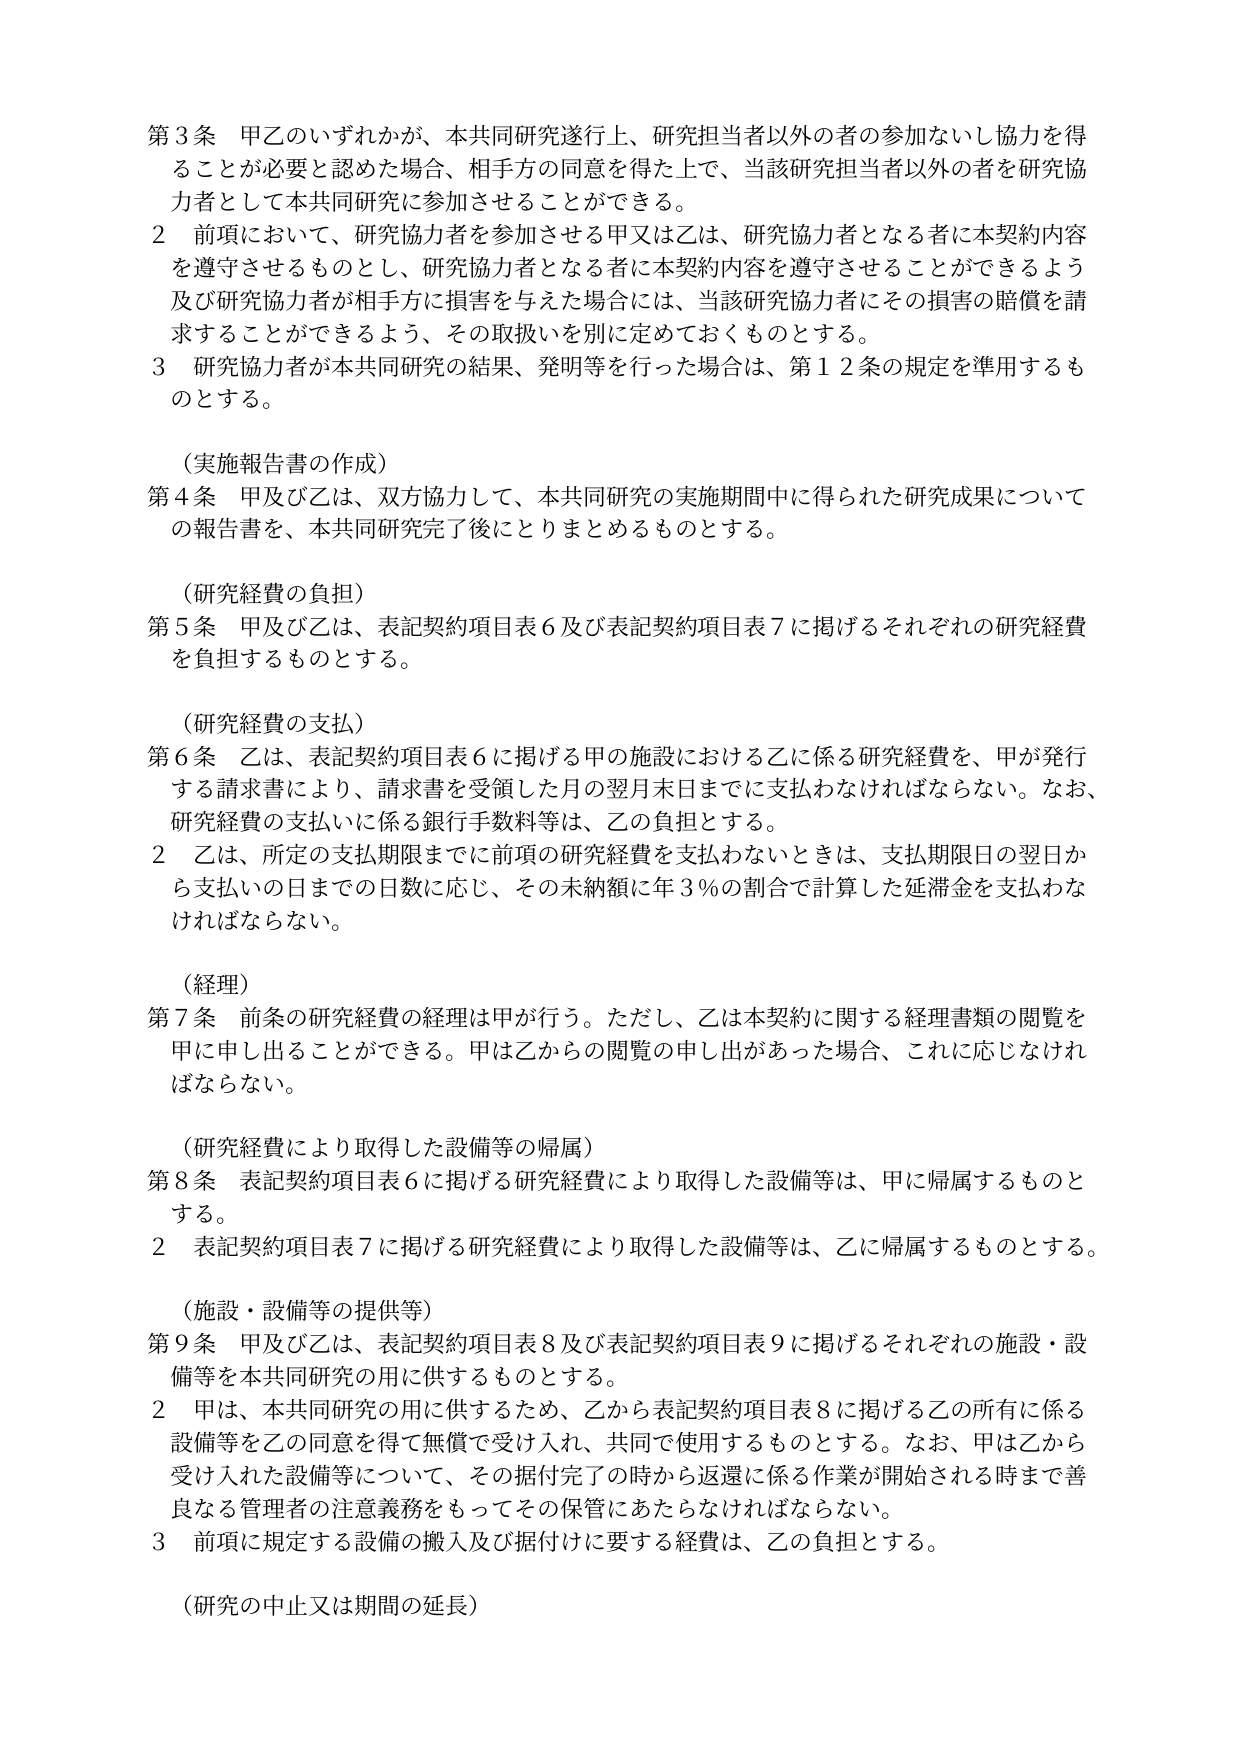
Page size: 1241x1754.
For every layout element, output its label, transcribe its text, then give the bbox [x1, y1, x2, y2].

text 第９条 甲及び乙は、表記契約項目表８及び表記契約項目表９に掲げるそれぞれの施設・設備等を本共同研究の用に供するものとする。 [148, 1326, 1092, 1392]
text （研究経費により取得した設備等の帰属） [148, 1130, 1092, 1163]
text 第８条 表記契約項目表６に掲げる研究経費により取得した設備等は、甲に帰属するものとする。 [148, 1163, 1092, 1229]
text 第４条 甲及び乙は、双方協力して、本共同研究の実施期間中に得られた研究成果についての報告書を、本共同研究完了後にとりまとめるものとする。 [148, 478, 1092, 544]
text （施設・設備等の提供等） [148, 1293, 1092, 1326]
text （研究の中止又は期間の延長） [148, 1588, 1092, 1621]
text ２ 表記契約項目表７に掲げる研究経費により取得した設備等は、乙に帰属するものとする。 [148, 1229, 1092, 1262]
text 第５条 甲及び乙は、表記契約項目表６及び表記契約項目表７に掲げるそれぞれの研究経費を負担するものとする。 [148, 608, 1092, 674]
text 第７条 前条の研究経費の経理は甲が行う。ただし、乙は本契約に関する経理書類の閲覧を甲に申し出ることができる。甲は乙からの閲覧の申し出があった場合、これに応じなければならない。 [148, 1000, 1092, 1099]
text ３ 前項に規定する設備の搬入及び据付けに要する経費は、乙の負担とする。 [148, 1523, 1092, 1556]
text （研究経費の支払） [148, 706, 1092, 738]
text （研究経費の負担） [148, 576, 1092, 608]
text 第６条 乙は、表記契約項目表６に掲げる甲の施設における乙に係る研究経費を、甲が発行する請求書により、請求書を受領した月の翌月末日までに支払わなければならない。なお、研究経費の支払いに係る銀行手数料等は、乙の負担とする。 [148, 738, 1092, 837]
text （経理） [148, 967, 1092, 1000]
text ２ 乙は、所定の支払期限までに前項の研究経費を支払わないときは、支払期限日の翌日から支払いの日までの日数に応じ、その未納額に年３％の割合で計算した延滞金を支払わなければならない。 [148, 837, 1092, 936]
text ２ 前項において、研究協力者を参加させる甲又は乙は、研究協力者となる者に本契約内容を遵守させるものとし、研究協力者となる者に本契約内容を遵守させることができるよう及び研究協力者が相手方に損害を与えた場合には、当該研究協力者にその損害の賠償を請求することができるよう、その取扱いを別に定めておくものとする。 [148, 217, 1092, 348]
text （実施報告書の作成） [148, 446, 1092, 478]
text ３ 研究協力者が本共同研究の結果、発明等を行った場合は、第１２条の規定を準用するものとする。 [148, 348, 1092, 414]
text 第３条 甲乙のいずれかが、本共同研究遂行上、研究担当者以外の者の参加ないし協力を得ることが必要と認めた場合、相手方の同意を得た上で、当該研究担当者以外の者を研究協力者として本共同研究に参加させることができる。 [148, 118, 1092, 217]
text ２ 甲は、本共同研究の用に供するため、乙から表記契約項目表８に掲げる乙の所有に係る設備等を乙の同意を得て無償で受け入れ、共同で使用するものとする。なお、甲は乙から受け入れた設備等について、その据付完了の時から返還に係る作業が開始される時まで善良なる管理者の注意義務をもってその保管にあたらなければならない。 [148, 1392, 1092, 1523]
